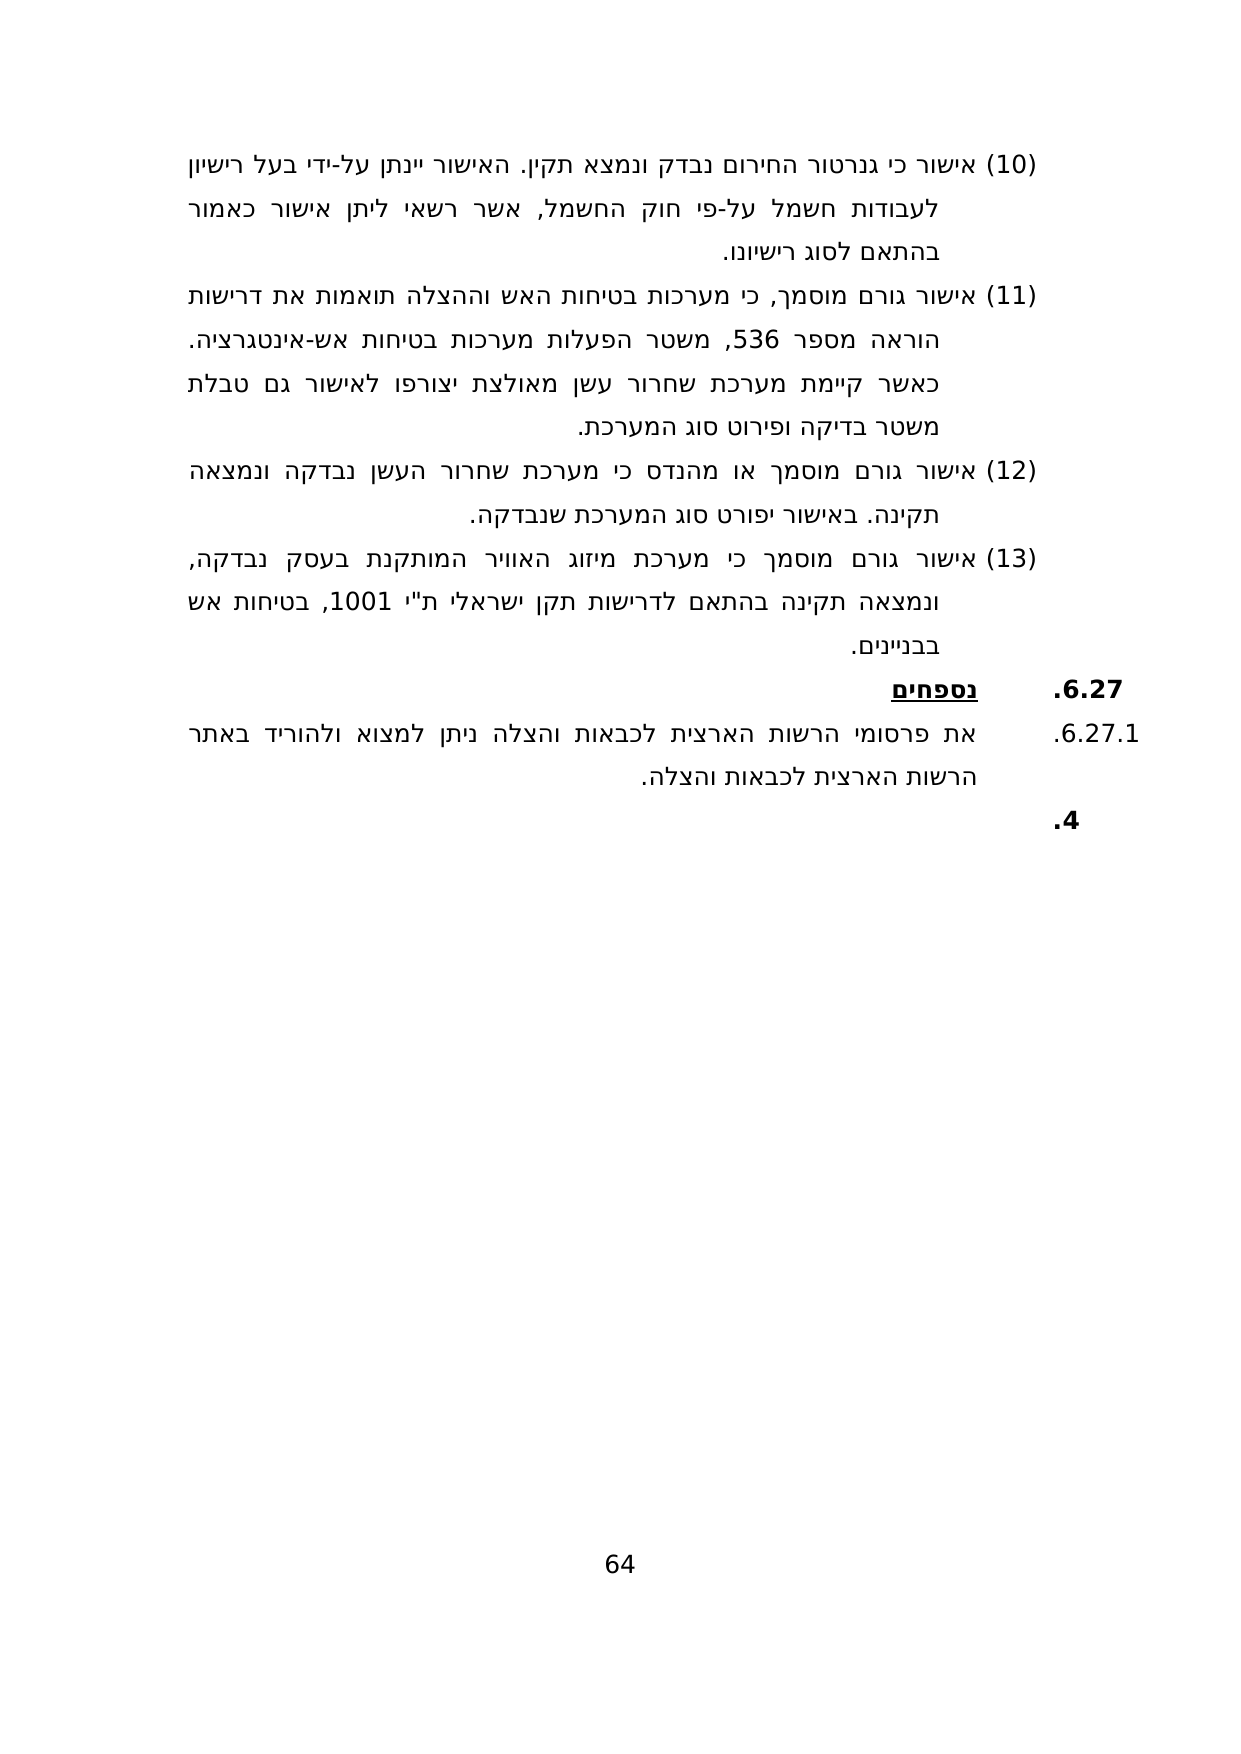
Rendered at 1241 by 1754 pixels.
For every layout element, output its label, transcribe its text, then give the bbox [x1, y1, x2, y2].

list אישור גורם מוסמך כי מערכת מיזוג האוויר המותקנת בעסק נבדקה, ונמצאה תקינה בהתאם לדרישות תקן ישראלי ת"י 1001, בטיחות אש בבניינים. [187, 544, 978, 660]
list נספחים [187, 675, 1053, 704]
list אישור גורם מוסמך או מהנדס כי מערכת שחרור העשן נבדקה ונמצאה תקינה. באישור יפורט סוג המערכת שנבדקה. [187, 456, 978, 529]
list אישור כי גנרטור החירום נבדק ונמצא תקין. האישור יינתן על-ידי בעל רישיון לעבודות חשמל על-פי חוק החשמל, אשר רשאי ליתן אישור כאמור בהתאם לסוג רישיונו. [187, 150, 978, 267]
list אישור גורם מוסמך, כי מערכות בטיחות האש וההצלה תואמות את דרישות הוראה מספר 536, משטר הפעלות מערכות בטיחות אש-אינטגרציה. כאשר קיימת מערכת שחרור עשן מאולצת יצורפו לאישור גם טבלת משטר בדיקה ופירוט סוג המערכת. [187, 281, 978, 442]
list את פרסומי הרשות הארצית לכבאות והצלה ניתן למצוא ולהוריד באתר הרשות הארצית לכבאות והצלה. [187, 719, 1053, 792]
